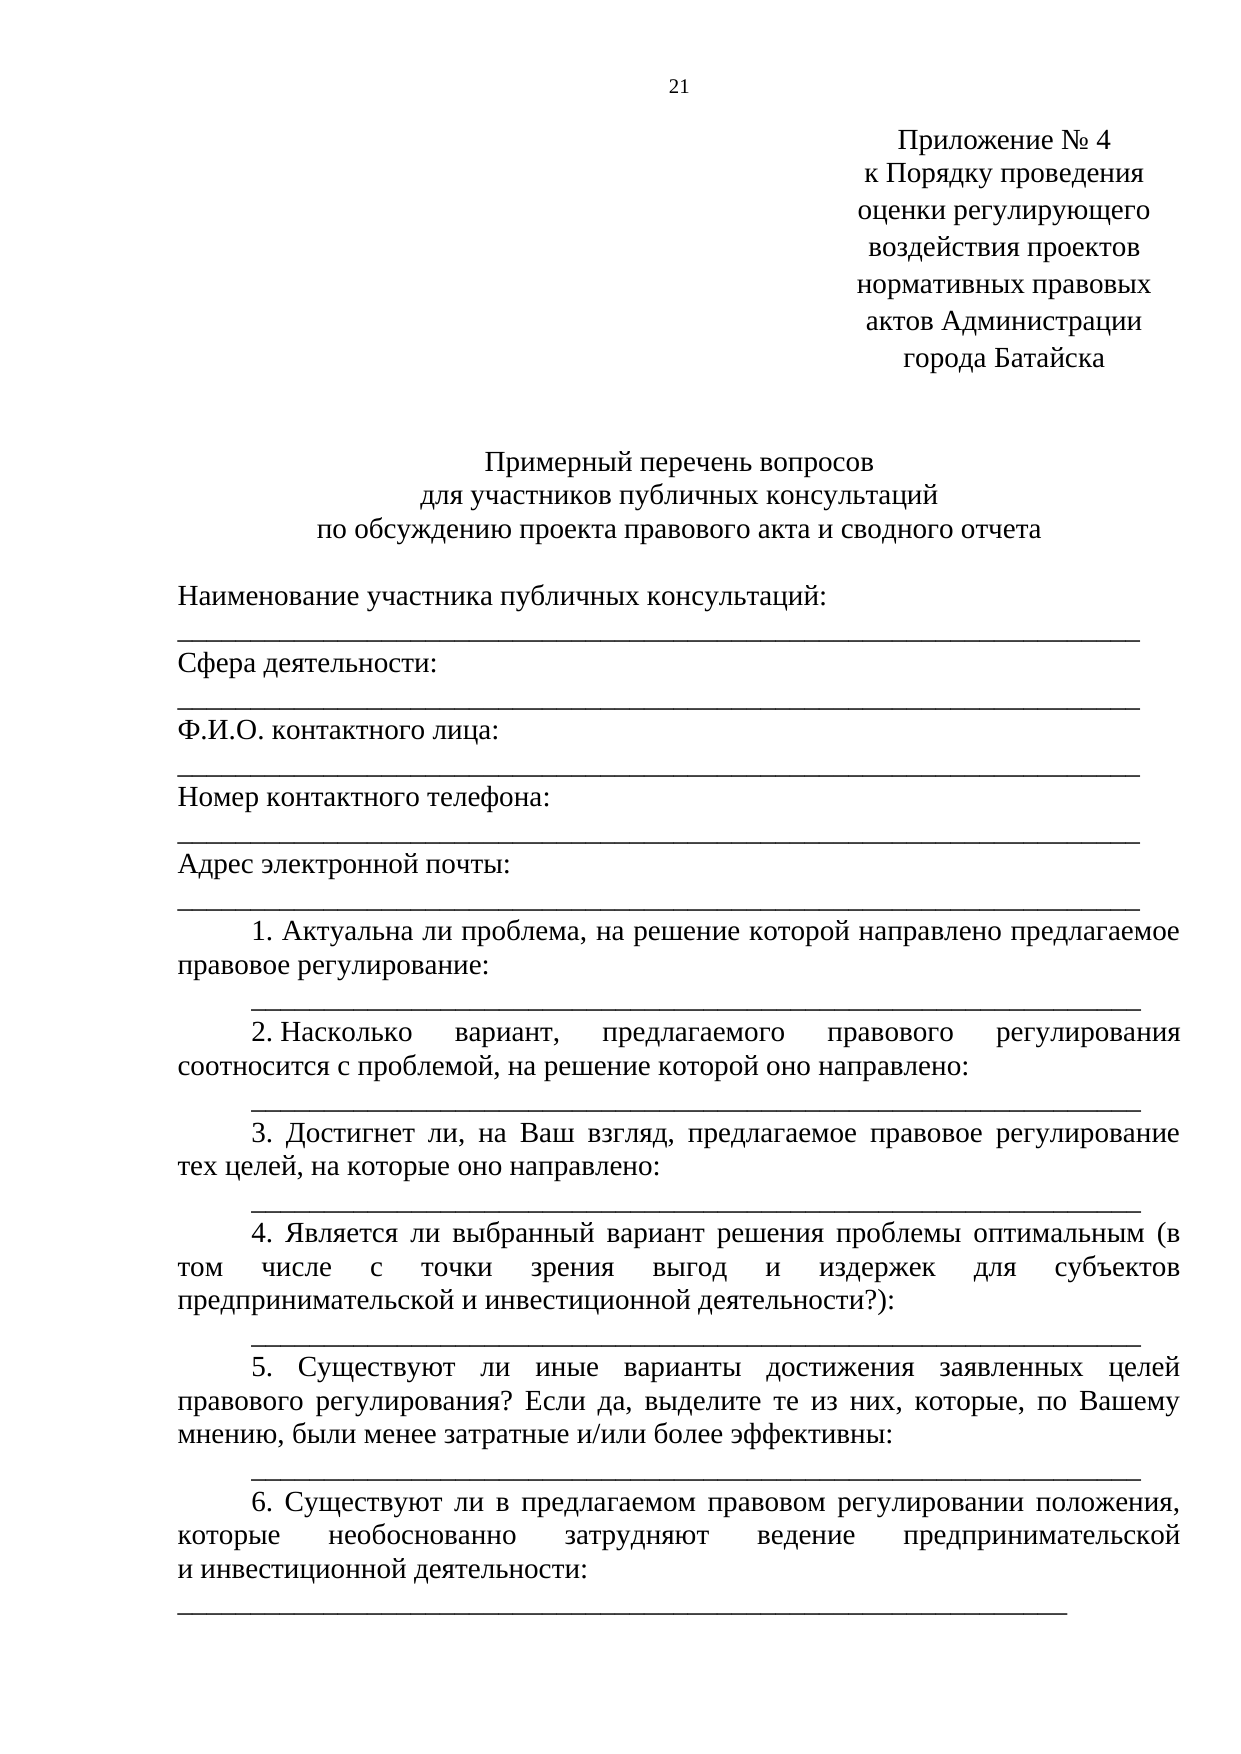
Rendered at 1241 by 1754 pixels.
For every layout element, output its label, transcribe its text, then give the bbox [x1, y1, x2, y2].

text 4. Является ли выбранный вариант решения проблемы оптимальным (в том числе с точки зрения выгод и издержек для субъектов предпринимательской и инвестиционной деятельности?): [177, 1215, 1181, 1316]
text _____________________________________________________________ [177, 1081, 1181, 1115]
text _____________________________________________________________ [177, 1182, 1181, 1215]
text 5. Существуют ли иные варианты достижения заявленных целей правового регулирования? Если да, выделите те из них, которые, по Вашему мнению, были менее затратные и/или более эффективны: [177, 1349, 1181, 1450]
text 2. Насколько вариант, предлагаемого правового регулирования соотносится с проблемой, на решение которой оно направлено: [177, 1014, 1181, 1081]
text Примерный перечень вопросов [177, 444, 1181, 477]
text _____________________________________________________________ [177, 981, 1181, 1014]
text _____________________________________________________________ [177, 1450, 1181, 1484]
text __________________________________________________________________ [177, 880, 1181, 913]
text __________________________________________________________________ [177, 813, 1181, 846]
text к Порядку проведения оценки регулирующего воздействия проектов нормативных правовых актов Администрации города Батайска [827, 156, 1181, 373]
text _____________________________________________________________ [177, 1584, 1181, 1618]
text 6. Существуют ли в предлагаемом правовом регулировании положения, которые необоснованно затрудняют ведение предпринимательской и инвестиционной деятельности: [177, 1484, 1181, 1584]
text по обсуждению проекта правового акта и сводного отчета [177, 511, 1181, 544]
text _____________________________________________________________ [177, 1316, 1181, 1349]
text __________________________________________________________________ [177, 612, 1181, 645]
text Наименование участника публичных консультаций: [177, 578, 1181, 612]
text __________________________________________________________________ [177, 679, 1181, 712]
text Номер контактного телефона: [177, 779, 1181, 813]
text 1. Актуальна ли проблема, на решение которой направлено предлагаемое правовое регулирование: [177, 913, 1181, 981]
text для участников публичных консультаций [177, 477, 1181, 511]
text Адрес электронной почты: [177, 846, 1181, 880]
text Приложение № 4 [827, 122, 1181, 156]
text __________________________________________________________________ [177, 746, 1181, 779]
text Ф.И.О. контактного лица: [177, 712, 1181, 746]
text 3. Достигнет ли, на Ваш взгляд, предлагаемое правовое регулирование тех целей, на которые оно направлено: [177, 1115, 1181, 1182]
text Сфера деятельности: [177, 645, 1181, 679]
